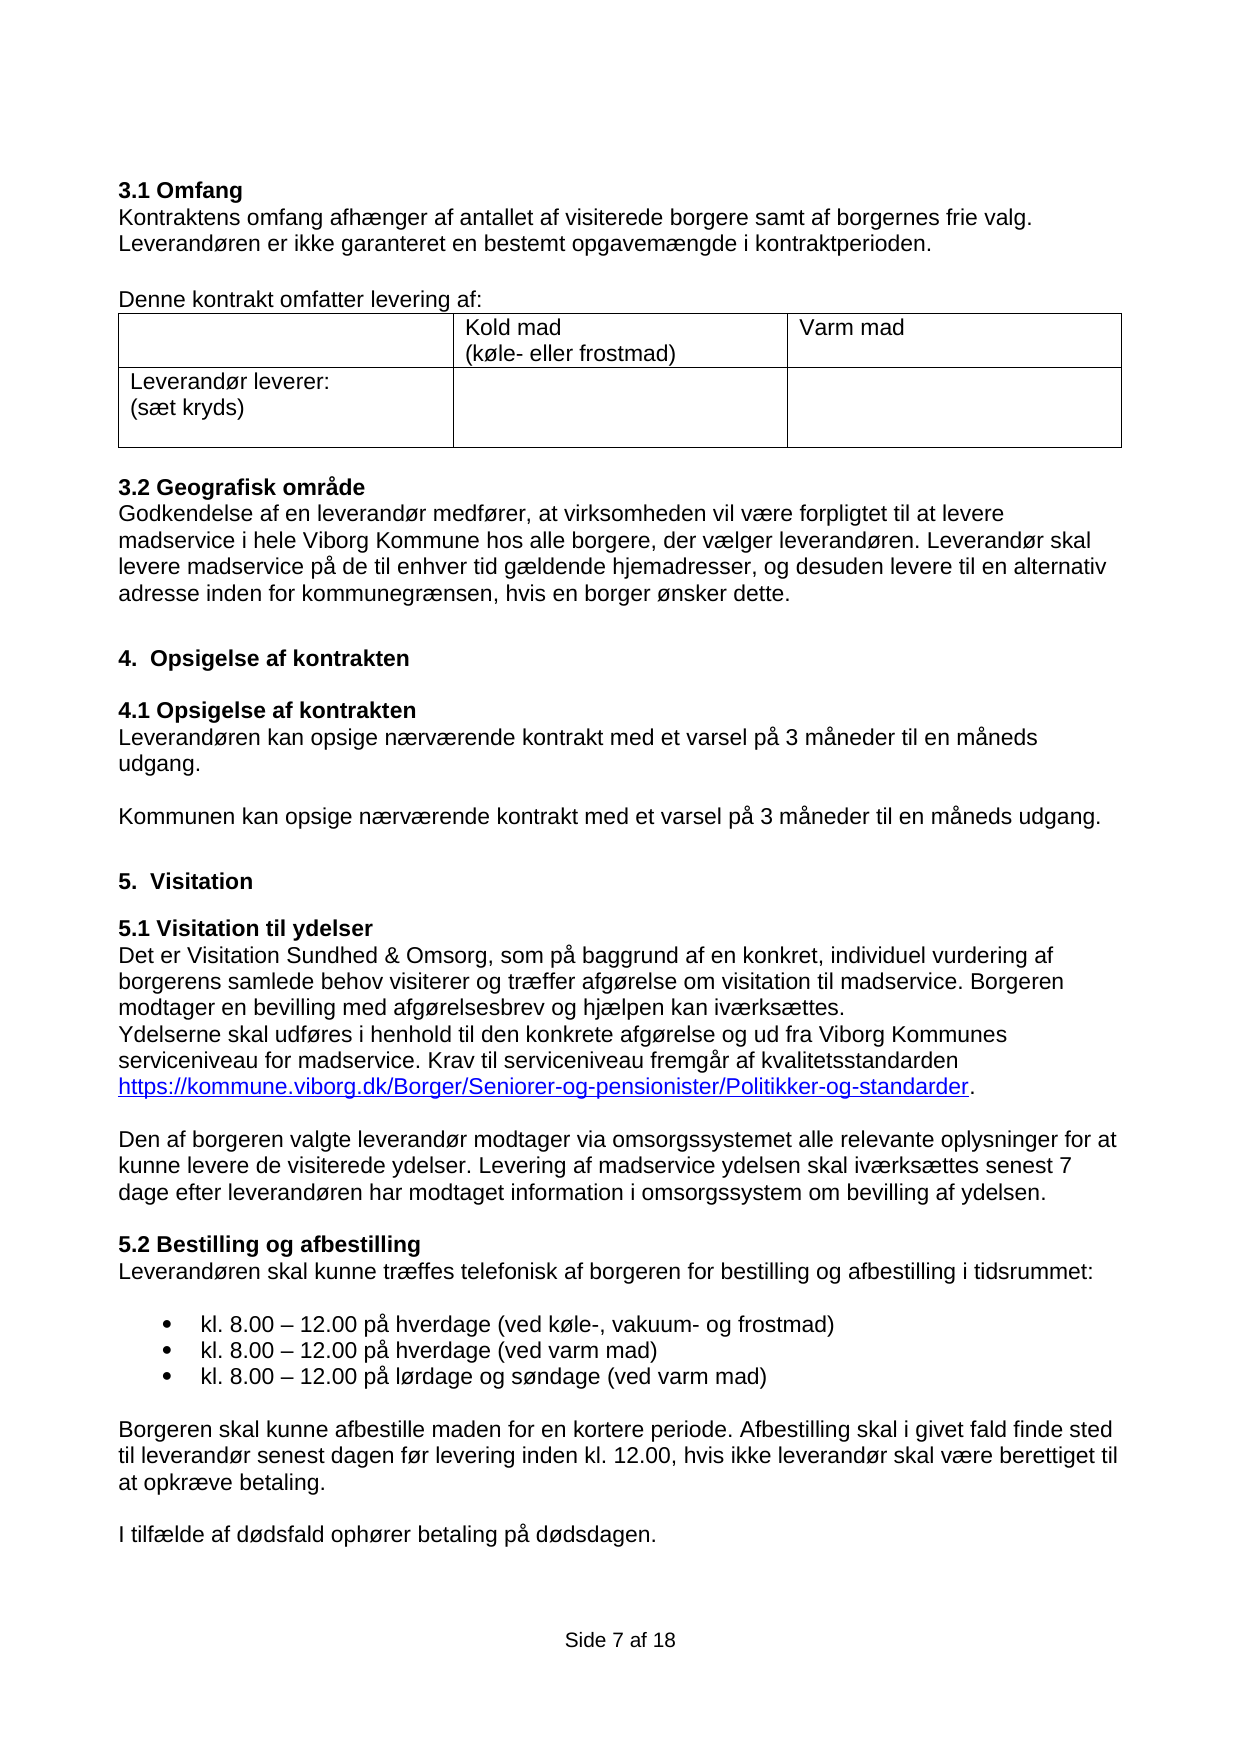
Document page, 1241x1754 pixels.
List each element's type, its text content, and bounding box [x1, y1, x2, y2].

text Kommunen kan opsige nærværende kontrakt med et varsel på 3 måneder til en måneds udgang. [118, 803, 1122, 829]
text Den af borgeren valgte leverandør modtager via omsorgssystemet alle relevante oplysninger for at kunne levere de visiterede ydelser. Levering af madservice ydelsen skal iværksættes senest 7 dage efter leverandøren har modtaget information i omsorgssystem om bevilling af ydelsen. [118, 1126, 1122, 1205]
text 5.2 Bestilling og afbestilling [118, 1231, 1122, 1258]
list kl. 8.00 – 12.00 på hverdage (ved køle-, vakuum- og frostmad) [163, 1311, 1122, 1337]
table_cell [788, 368, 1121, 447]
list kl. 8.00 – 12.00 på hverdage (ved varm mad) [163, 1337, 1122, 1363]
text Godkendelse af en leverandør medfører, at virksomheden vil være forpligtet til at levere madservice i hele Viborg Kommune hos alle borgere, der vælger leverandøren. Leverandør skal levere madservice på de til enhver tid gældende hjemadresser, og desuden levere til en alternativ adresse inden for kommunegrænsen, hvis en borger ønsker dette. [118, 500, 1122, 606]
text 4.1 Opsigelse af kontrakten [118, 697, 1122, 724]
table_header [119, 314, 453, 367]
text Ydelserne skal udføres i henhold til den konkrete afgørelse og ud fra Viborg Kommunes serviceniveau for madservice. Krav til serviceniveau fremgår af kvalitetsstandarden https://kommune.viborg.dk/Borger/Seniorer-og-pensionister/Politikker-og-standarder. [118, 1021, 1122, 1100]
subtitle 4. Opsigelse af kontrakten [118, 645, 1122, 671]
subtitle 5. Visitation [118, 868, 1122, 894]
table_cell Leverandør leverer: (sæt kryds) [119, 368, 453, 447]
table_header Varm mad [788, 314, 1121, 367]
subtitle 5.1 Visitation til ydelser [118, 915, 1122, 942]
text Leverandøren skal kunne træffes telefonisk af borgeren for bestilling og afbestilling i tidsrummet: [118, 1258, 1122, 1284]
list kl. 8.00 – 12.00 på lørdage og søndage (ved varm mad) [163, 1363, 1122, 1389]
text Borgeren skal kunne afbestille maden for en kortere periode. Afbestilling skal i givet fald finde sted til leverandør senest dagen før levering inden kl. 12.00, hvis ikke leverandør skal være berettiget til at opkræve betaling. [118, 1416, 1122, 1495]
table_cell [454, 368, 787, 447]
text Leverandøren kan opsige nærværende kontrakt med et varsel på 3 måneder til en måneds udgang. [118, 724, 1122, 776]
text 3.2 Geografisk område [118, 474, 1122, 500]
text Denne kontrakt omfatter levering af: [118, 286, 1122, 313]
text I tilfælde af dødsfald ophører betaling på dødsdagen. [118, 1521, 1122, 1548]
text 3.1 Omfang [118, 177, 1122, 203]
text Det er Visitation Sundhed & Omsorg, som på baggrund af en konkret, individuel vurdering af borgerens samlede behov visiterer og træffer afgørelse om visitation til madservice. Borgeren modtager en bevilling med afgørelsesbrev og hjælpen kan iværksættes. [118, 942, 1122, 1021]
text Kontraktens omfang afhænger af antallet af visiterede borgere samt af borgernes frie valg. Leverandøren er ikke garanteret en bestemt opgavemængde i kontraktperioden. [118, 203, 1122, 256]
table_header Kold mad (køle- eller frostmad) [454, 314, 787, 367]
